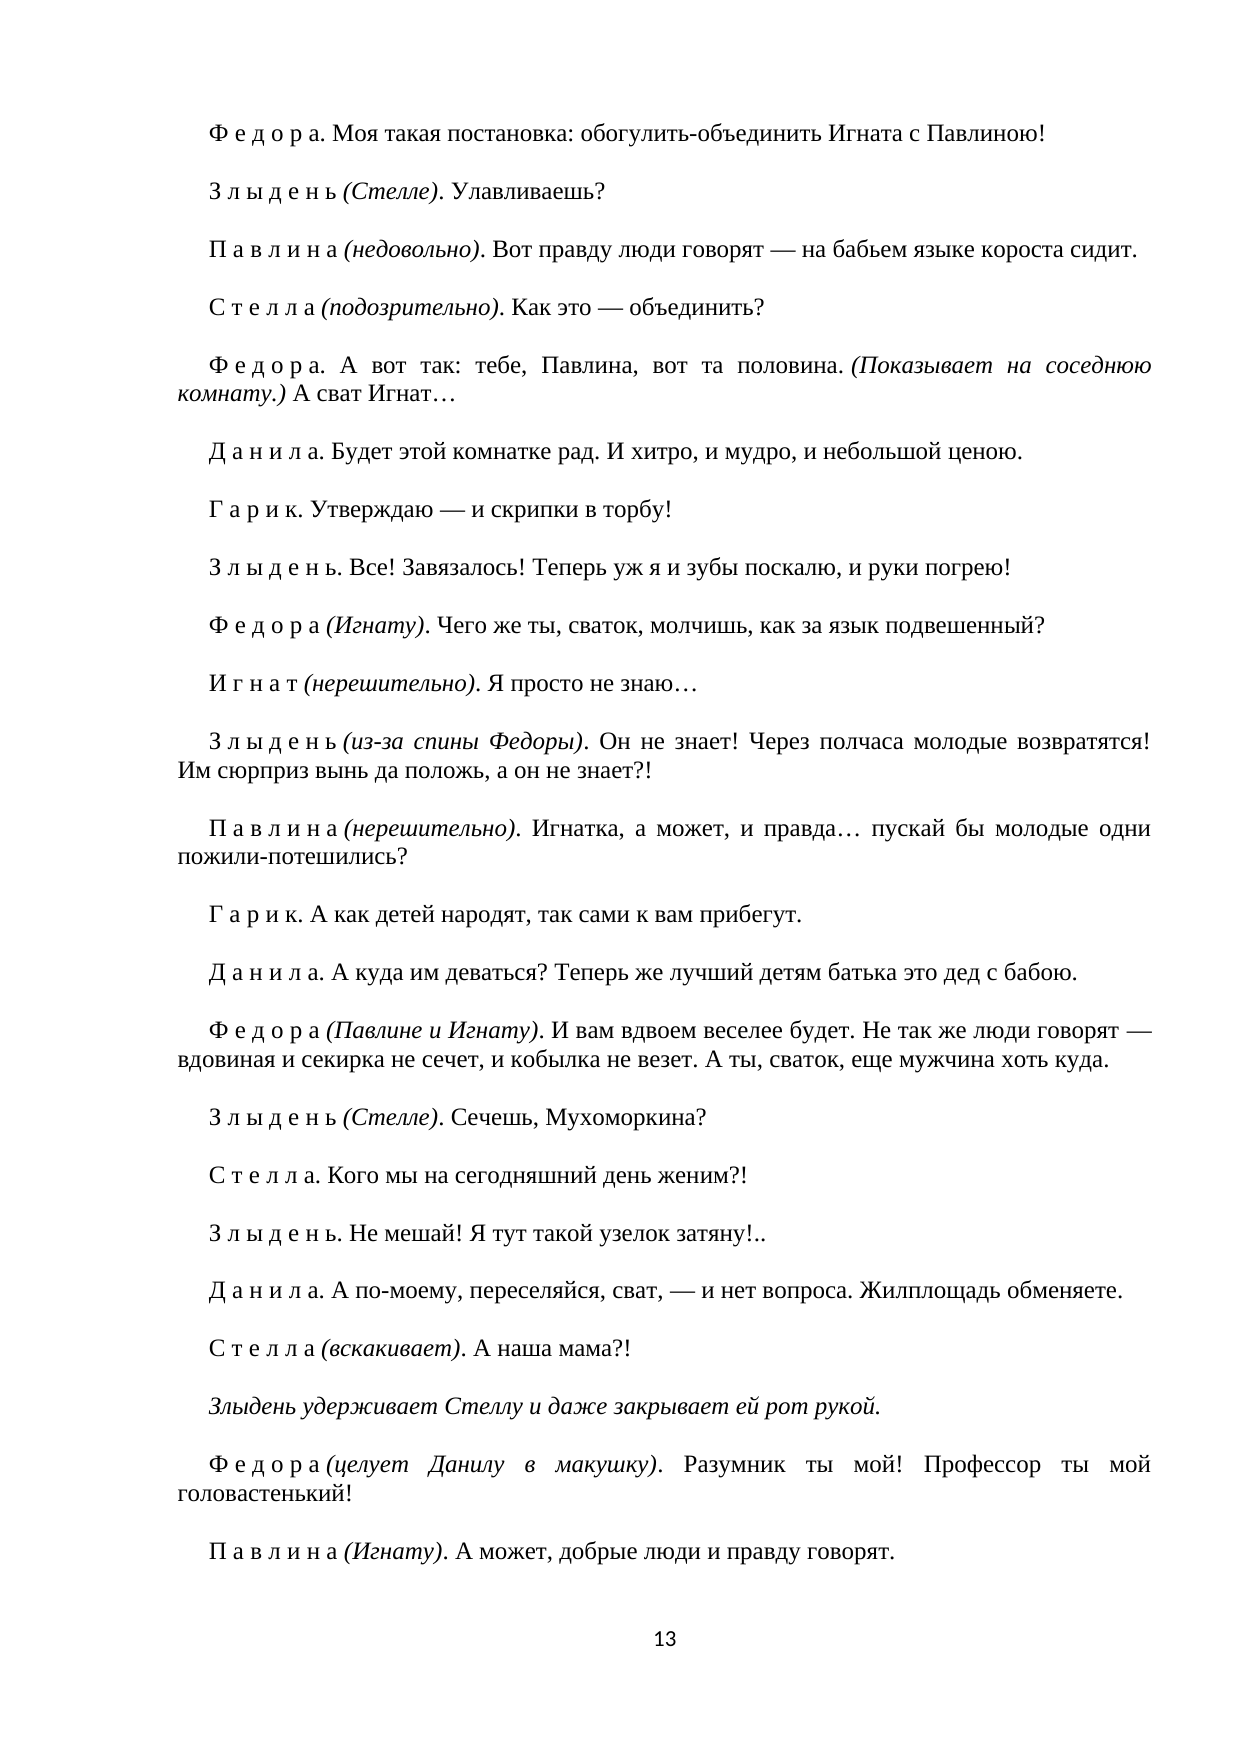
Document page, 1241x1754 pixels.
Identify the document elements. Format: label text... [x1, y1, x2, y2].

text З л ы д е н ь. Не мешай! Я тут такой узелок затяну!.. [177, 1218, 1152, 1246]
text Ф е д о р а (целует Данилу в макушку). Разумник ты мой! Профессор ты мой головастенький! [177, 1449, 1152, 1507]
text П а в л и н а (недовольно). Вот правду люди говорят — на бабьем языке короста сидит. [177, 234, 1152, 263]
text Ф е д о р а (Павлине и Игнату). И вам вдвоем веселее будет. Не так же люди говорят — вдовиная и секирка не сечет, и кобылка не везет. А ты, сваток, еще мужчина хоть куда. [177, 1015, 1152, 1073]
text З л ы д е н ь (Стелле). Улавливаешь? [177, 176, 1152, 205]
text З л ы д е н ь (из-за спины Федоры). Он не знает! Через полчаса молодые возвратятся! Им сюрприз вынь да положь, а он не знает?! [177, 726, 1152, 783]
text П а в л и н а (Игнату). А может, добрые люди и правду говорят. [177, 1536, 1152, 1565]
text Ф е д о р а. Моя такая постановка: обогулить-объединить Игната с Павлиною! [177, 118, 1152, 147]
text С т е л л а (вскакивает). А наша мама?! [177, 1333, 1152, 1362]
text П а в л и н а (нерешительно). Игнатка, а может, и правда… пускай бы молодые одни пожили-потешились? [177, 813, 1152, 870]
text З л ы д е н ь. Все! Завязалось! Теперь уж я и зубы поскалю, и руки погрею! [177, 552, 1152, 581]
text З л ы д е н ь (Стелле). Сечешь, Мухоморкина? [177, 1102, 1152, 1131]
text Ф е д о р а. А вот так: тебе, Павлина, вот та половина. (Показывает на соседнюю комнату.) А сват Игнат… [177, 350, 1152, 407]
text С т е л л а (подозрительно). Как это — объединить? [177, 292, 1152, 321]
text Г а р и к. А как детей народят, так сами к вам прибегут. [177, 899, 1152, 928]
text Д а н и л а. А по-моему, переселяйся, сват, — и нет вопроса. Жилплощадь обменяете. [177, 1276, 1152, 1304]
text Г а р и к. Утверждаю — и скрипки в торбу! [177, 494, 1152, 523]
text С т е л л а. Кого мы на сегодняшний день женим?! [177, 1160, 1152, 1188]
text Д а н и л а. А куда им деваться? Теперь же лучший детям батька это дед с бабою. [177, 957, 1152, 986]
text Д а н и л а. Будет этой комнатке рад. И хитро, и мудро, и небольшой ценою. [177, 436, 1152, 465]
text И г н а т (нерешительно). Я просто не знаю… [177, 668, 1152, 697]
text Злыдень удерживает Стеллу и даже закрывает ей рот рукой. [177, 1391, 1152, 1420]
text Ф е д о р а (Игнату). Чего же ты, сваток, молчишь, как за язык подвешенный? [177, 610, 1152, 639]
